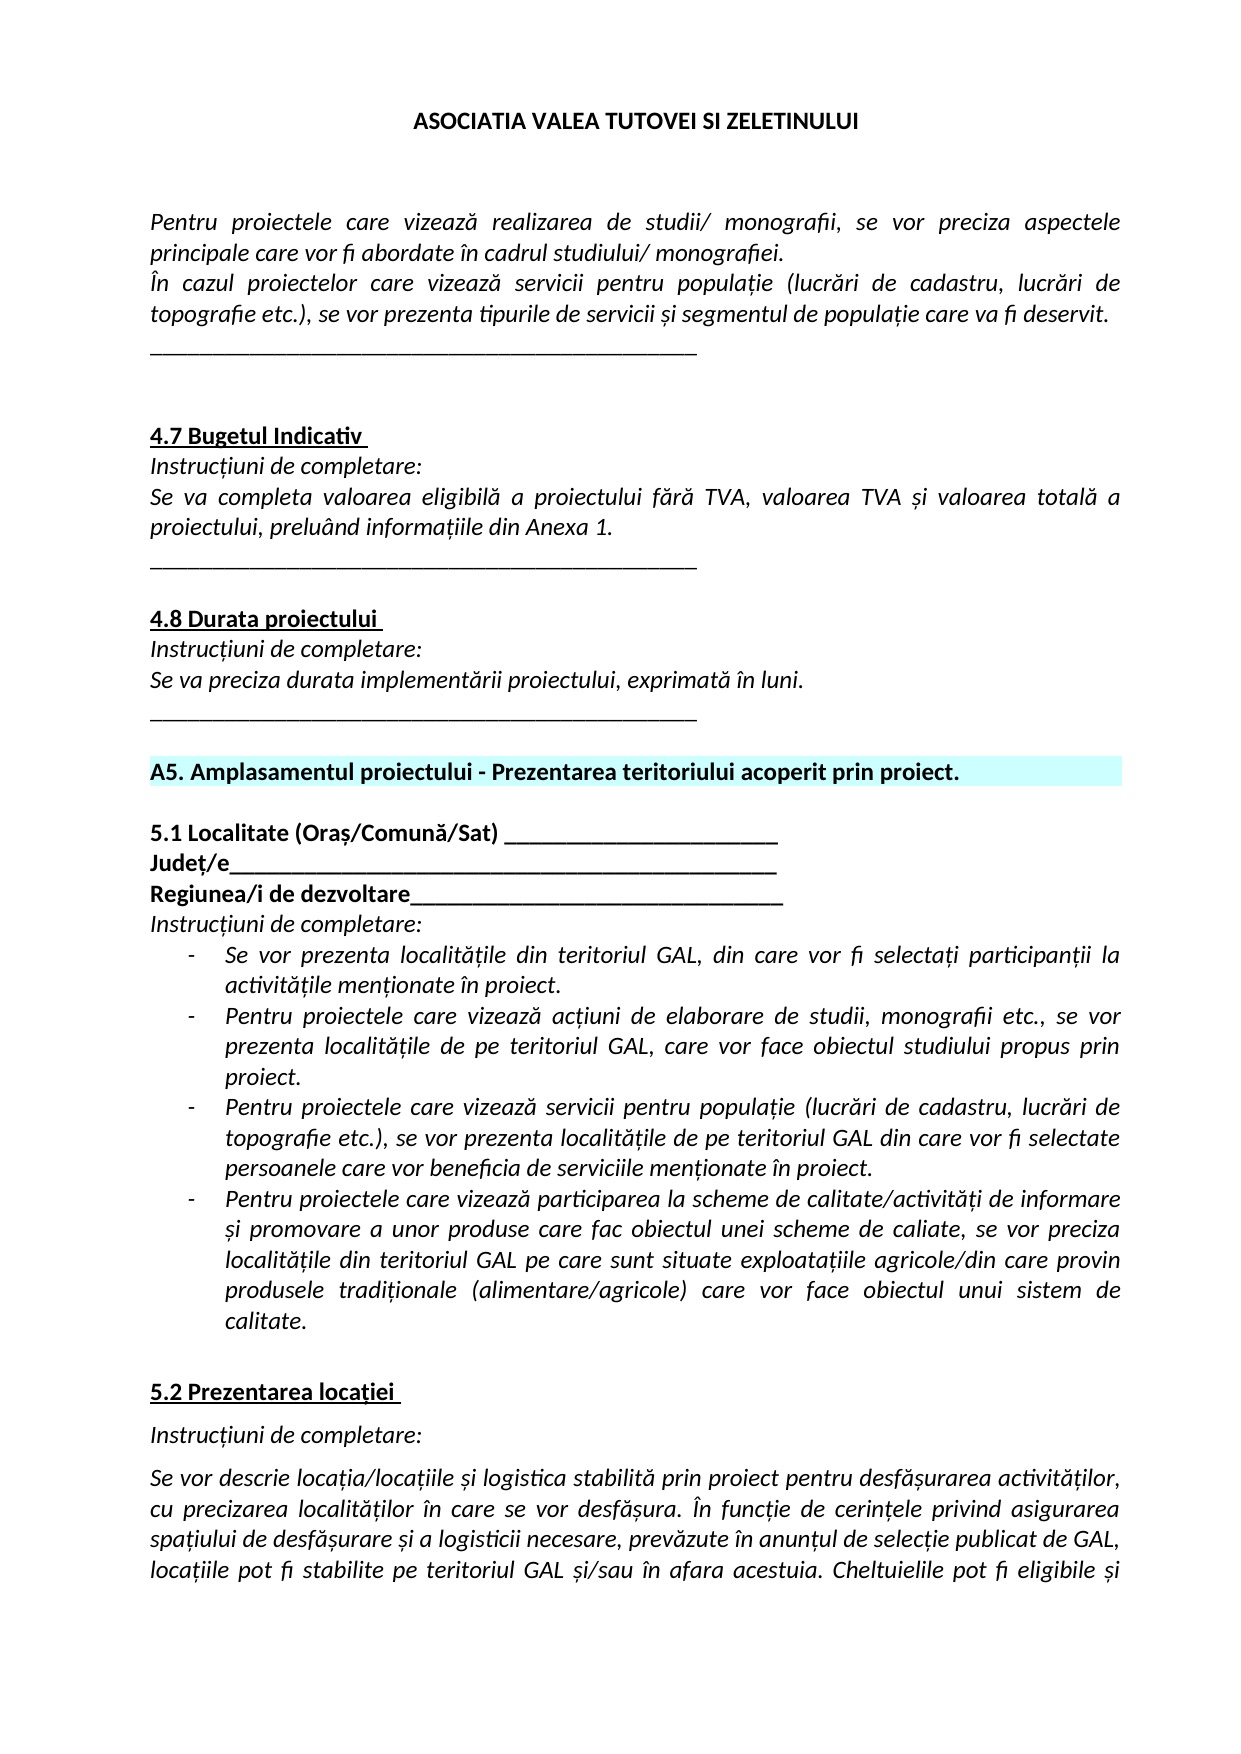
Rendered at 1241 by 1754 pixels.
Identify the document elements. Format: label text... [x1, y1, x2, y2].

text A5. Amplasamentul proiectului - Prezentarea teritoriului acoperit prin proiect. [150, 756, 1122, 786]
list Pentru proiectele care vizează participarea la scheme de calitate/activități de informare și promovare a unor produse care fac obiectul unei scheme de caliate, se vor preciza localitățile din teritoriul GAL pe care sunt situate exploatațiile agricole/din care provin produsele tradiționale (alimentare/agricole) care vor face obiectul unui sistem de calitate. [187, 1183, 1122, 1336]
text 4.8 Durata proiectului [150, 603, 1122, 634]
text Instrucțiuni de completare: [150, 451, 1122, 481]
text 5.2 Prezentarea locației [150, 1376, 1122, 1407]
text ____________________________________________ [150, 328, 1122, 359]
list Se vor prezenta localitățile din teritoriul GAL, din care vor fi selectați participanții la activitățile menționate în proiect. [187, 939, 1122, 1000]
text Se va completa valoarea eligibilă a proiectului fără TVA, valoarea TVA și valoarea totală a proiectului, preluând informațiile din Anexa 1. [150, 481, 1122, 542]
text În cazul proiectelor care vizează servicii pentru populație (lucrări de cadastru, lucrări de topografie etc.), se vor prezenta tipurile de servicii și segmentul de populație care va fi deservit. [150, 267, 1122, 328]
text Regiunea/i de dezvoltare______________________________ [150, 878, 1122, 908]
text Instrucțiuni de completare: [150, 634, 1122, 664]
list Pentru proiectele care vizează acțiuni de elaborare de studii, monografii etc., se vor prezenta localitățile de pe teritoriul GAL, care vor face obiectul studiului propus prin proiect. [187, 1000, 1122, 1091]
list Pentru proiectele care vizează servicii pentru populație (lucrări de cadastru, lucrări de topografie etc.), se vor prezenta localitățile de pe teritoriul GAL din care vor fi selectate persoanele care vor beneficia de serviciile menționate în proiect. [187, 1091, 1122, 1183]
text ____________________________________________ [150, 542, 1122, 573]
text Județ/e____________________________________________ [150, 847, 1122, 878]
text 5.1 Localitate (Oraș/Comună/Sat) ______________________ [150, 817, 1122, 847]
text Pentru proiectele care vizează realizarea de studii/ monografii, se vor preciza aspectele principale care vor fi abordate în cadrul studiului/ monografiei. [150, 206, 1122, 267]
text Instrucțiuni de completare: [150, 1419, 1122, 1450]
text Instrucțiuni de completare: [150, 908, 1122, 939]
text Se va preciza durata implementării proiectului, exprimată în luni. [150, 664, 1122, 695]
text ____________________________________________ [150, 695, 1122, 725]
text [150, 1462, 1122, 1584]
text 4.7 Bugetul Indicativ [150, 420, 1122, 451]
